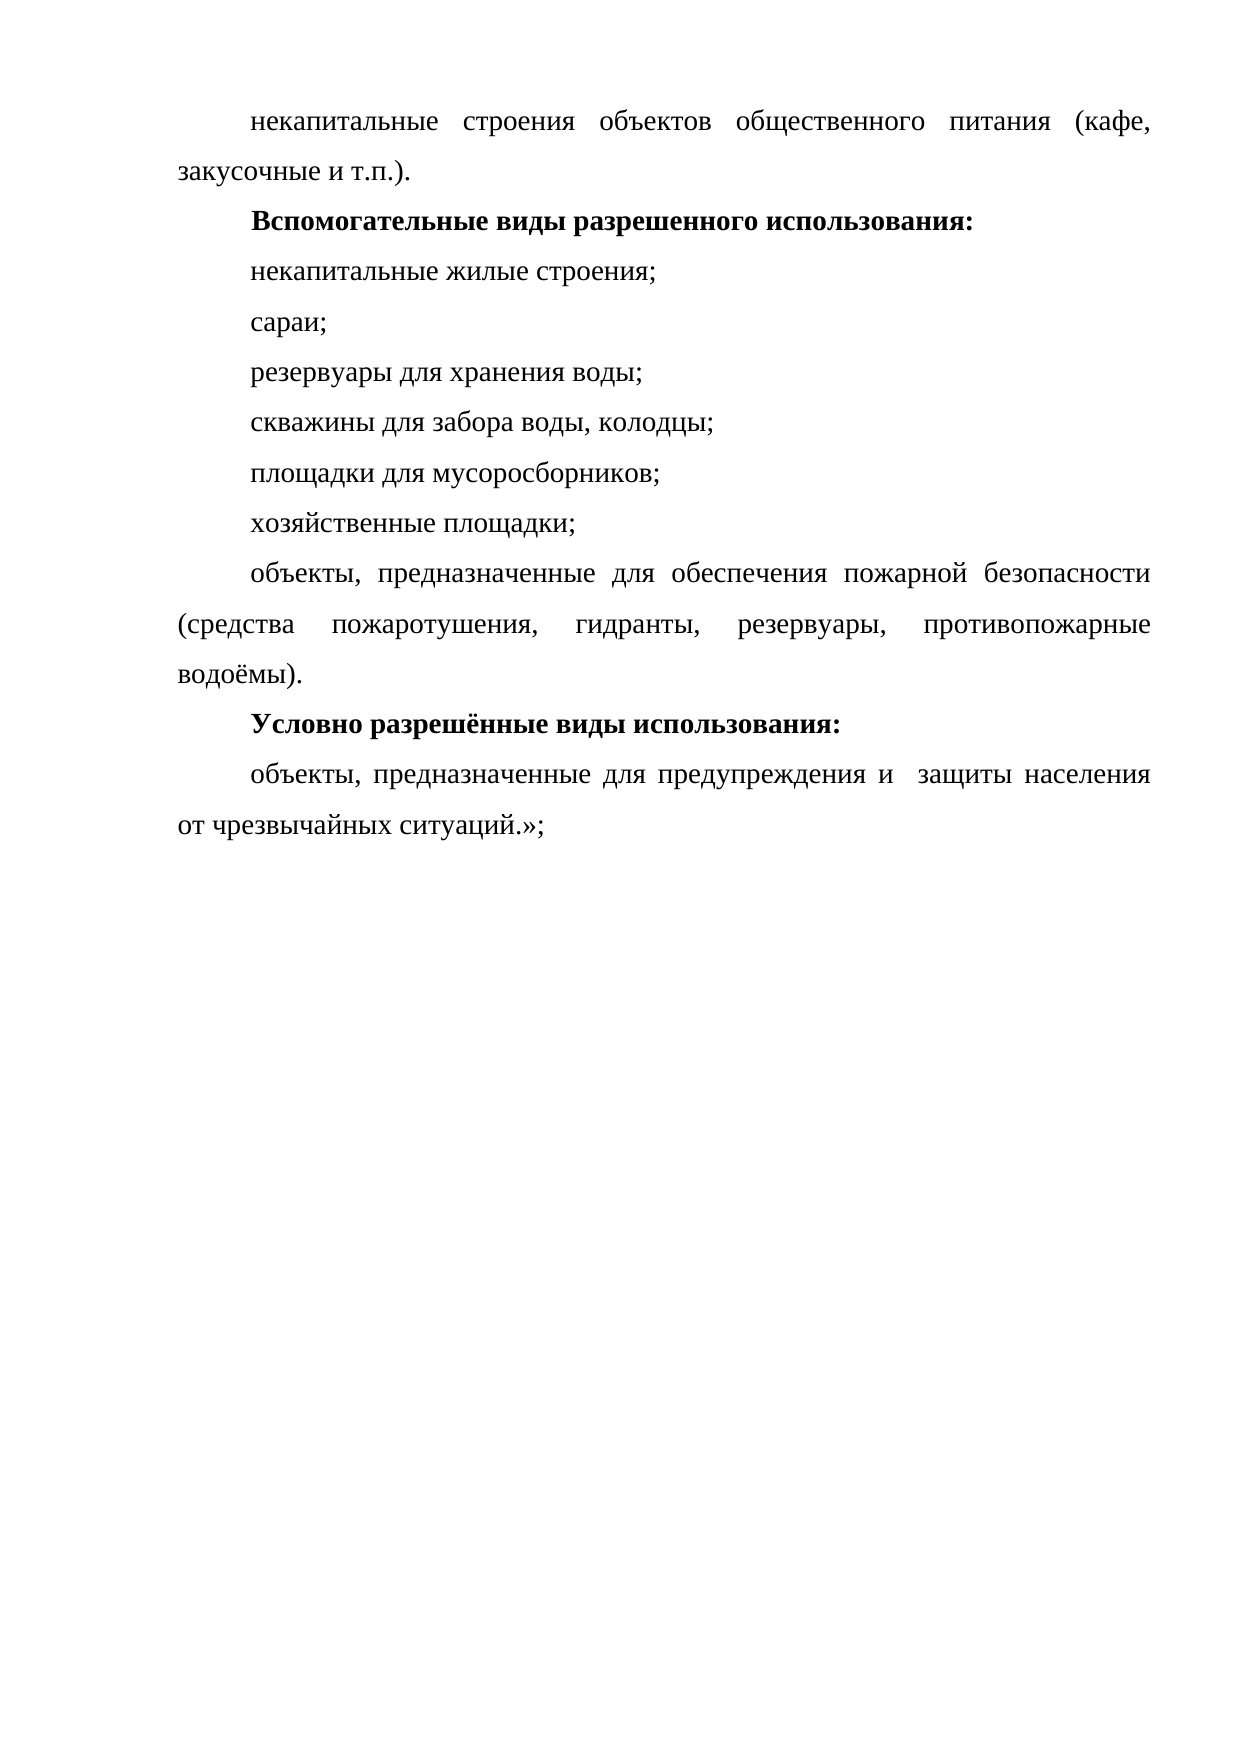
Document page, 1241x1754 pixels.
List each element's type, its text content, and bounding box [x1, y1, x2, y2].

text объекты, предназначенные для обеспечения пожарной безопасности (средства пожаротушения, гидранты, резервуары, противопожарные водоёмы). [177, 555, 1152, 689]
text скважины для забора воды, колодцы; [177, 404, 1152, 438]
text объекты, предназначенные для предупреждения и защиты населения от чрезвычайных ситуаций.»; [177, 757, 1152, 841]
text площадки для мусоросборников; [177, 455, 1152, 488]
text Вспомогательные виды разрешенного использования: [177, 203, 1152, 237]
text сараи; [177, 304, 1152, 337]
text некапитальные строения объектов общественного питания (кафе, закусочные и т.п.). [177, 103, 1152, 186]
text Условно разрешённые виды использования: [177, 706, 1152, 740]
text хозяйственные площадки; [177, 505, 1152, 539]
text некапитальные жилые строения; [177, 253, 1152, 287]
text резервуары для хранения воды; [177, 354, 1152, 388]
